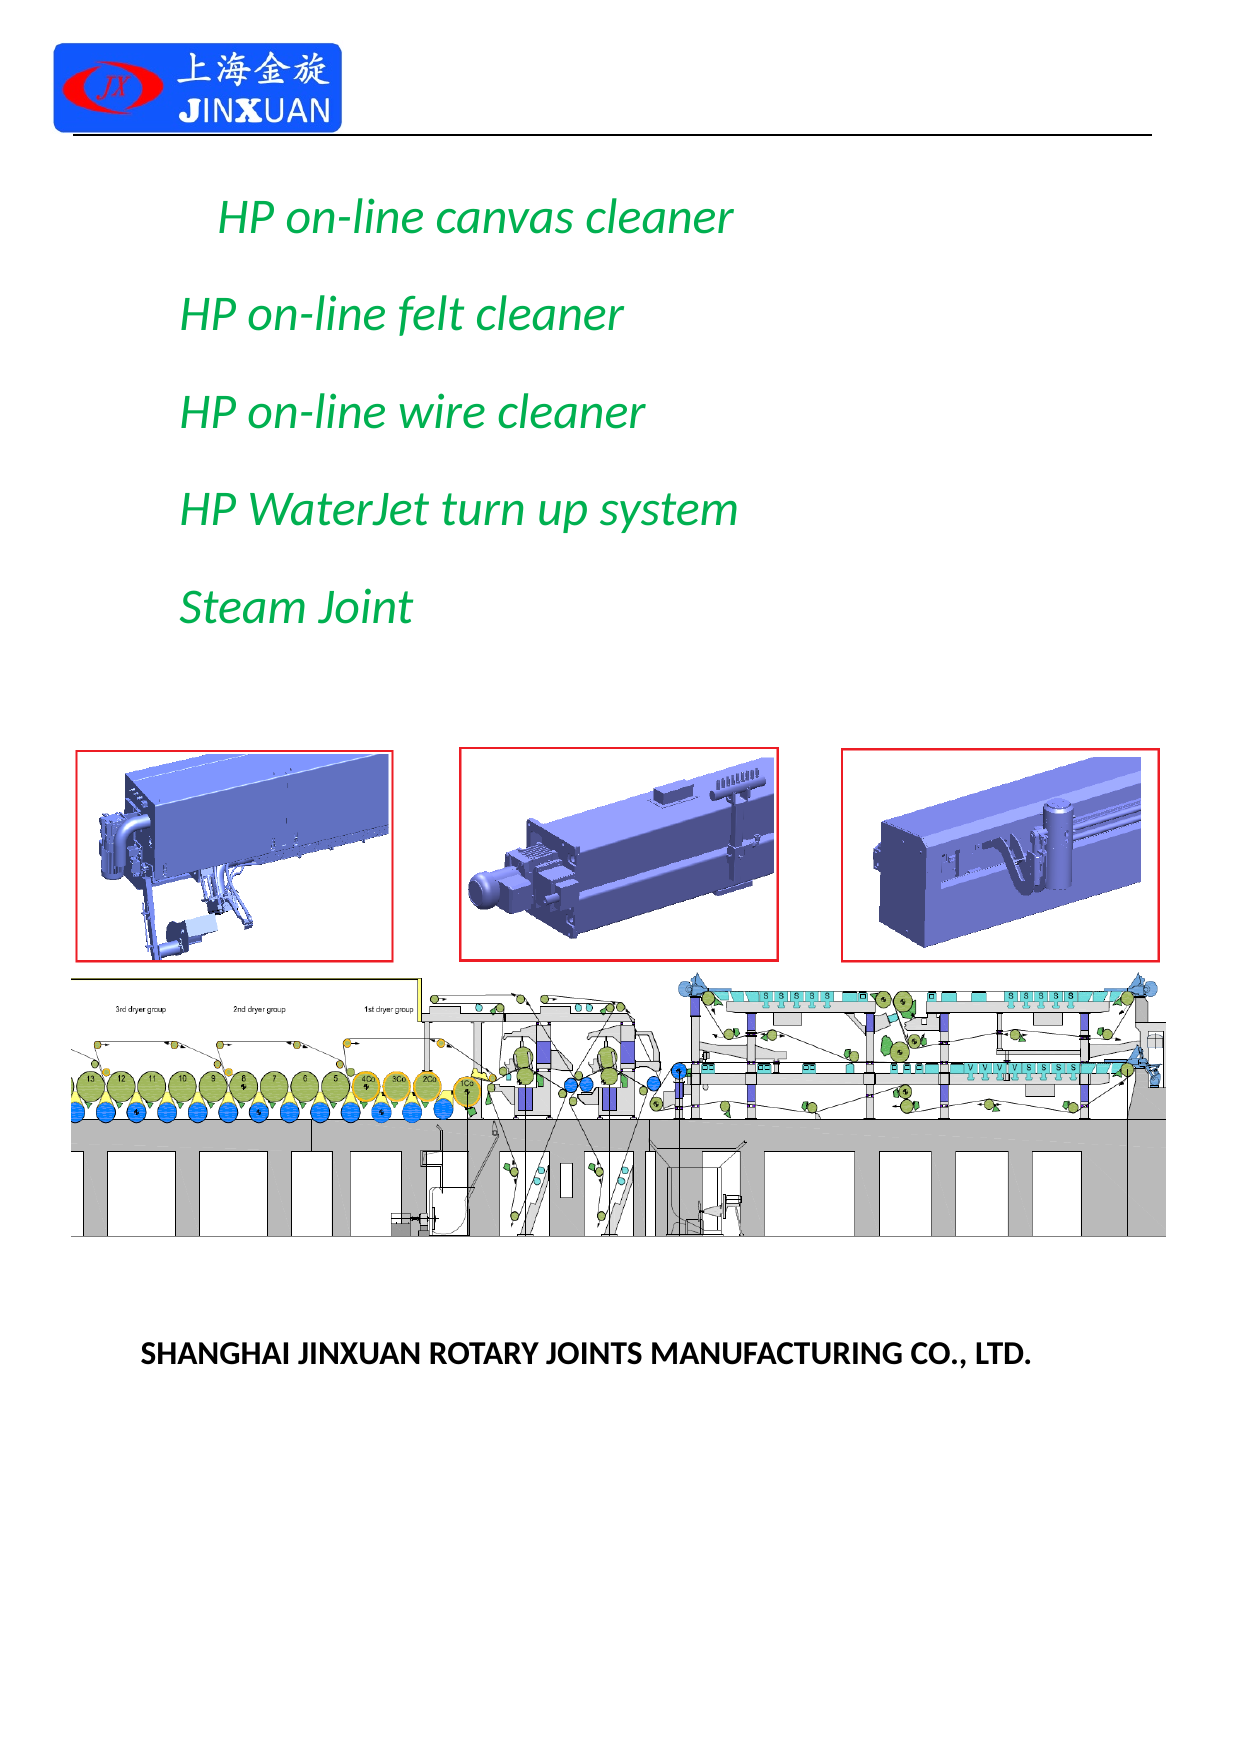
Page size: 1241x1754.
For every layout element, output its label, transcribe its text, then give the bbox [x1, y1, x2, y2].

text Steam Joint [95, 573, 1152, 638]
text SHANGHAI JINXUAN ROTARY JOINTS MANUFACTURING CO., LTD. [73, 1320, 1152, 1385]
text HP on-line canvas cleaner [117, 183, 1152, 248]
text HP on-line felt cleaner [95, 280, 1152, 345]
picture [50, 40, 344, 134]
text HP WaterJet turn up system [95, 475, 1152, 540]
picture [56, 714, 1177, 1246]
text HP on-line wire cleaner [95, 378, 1152, 443]
